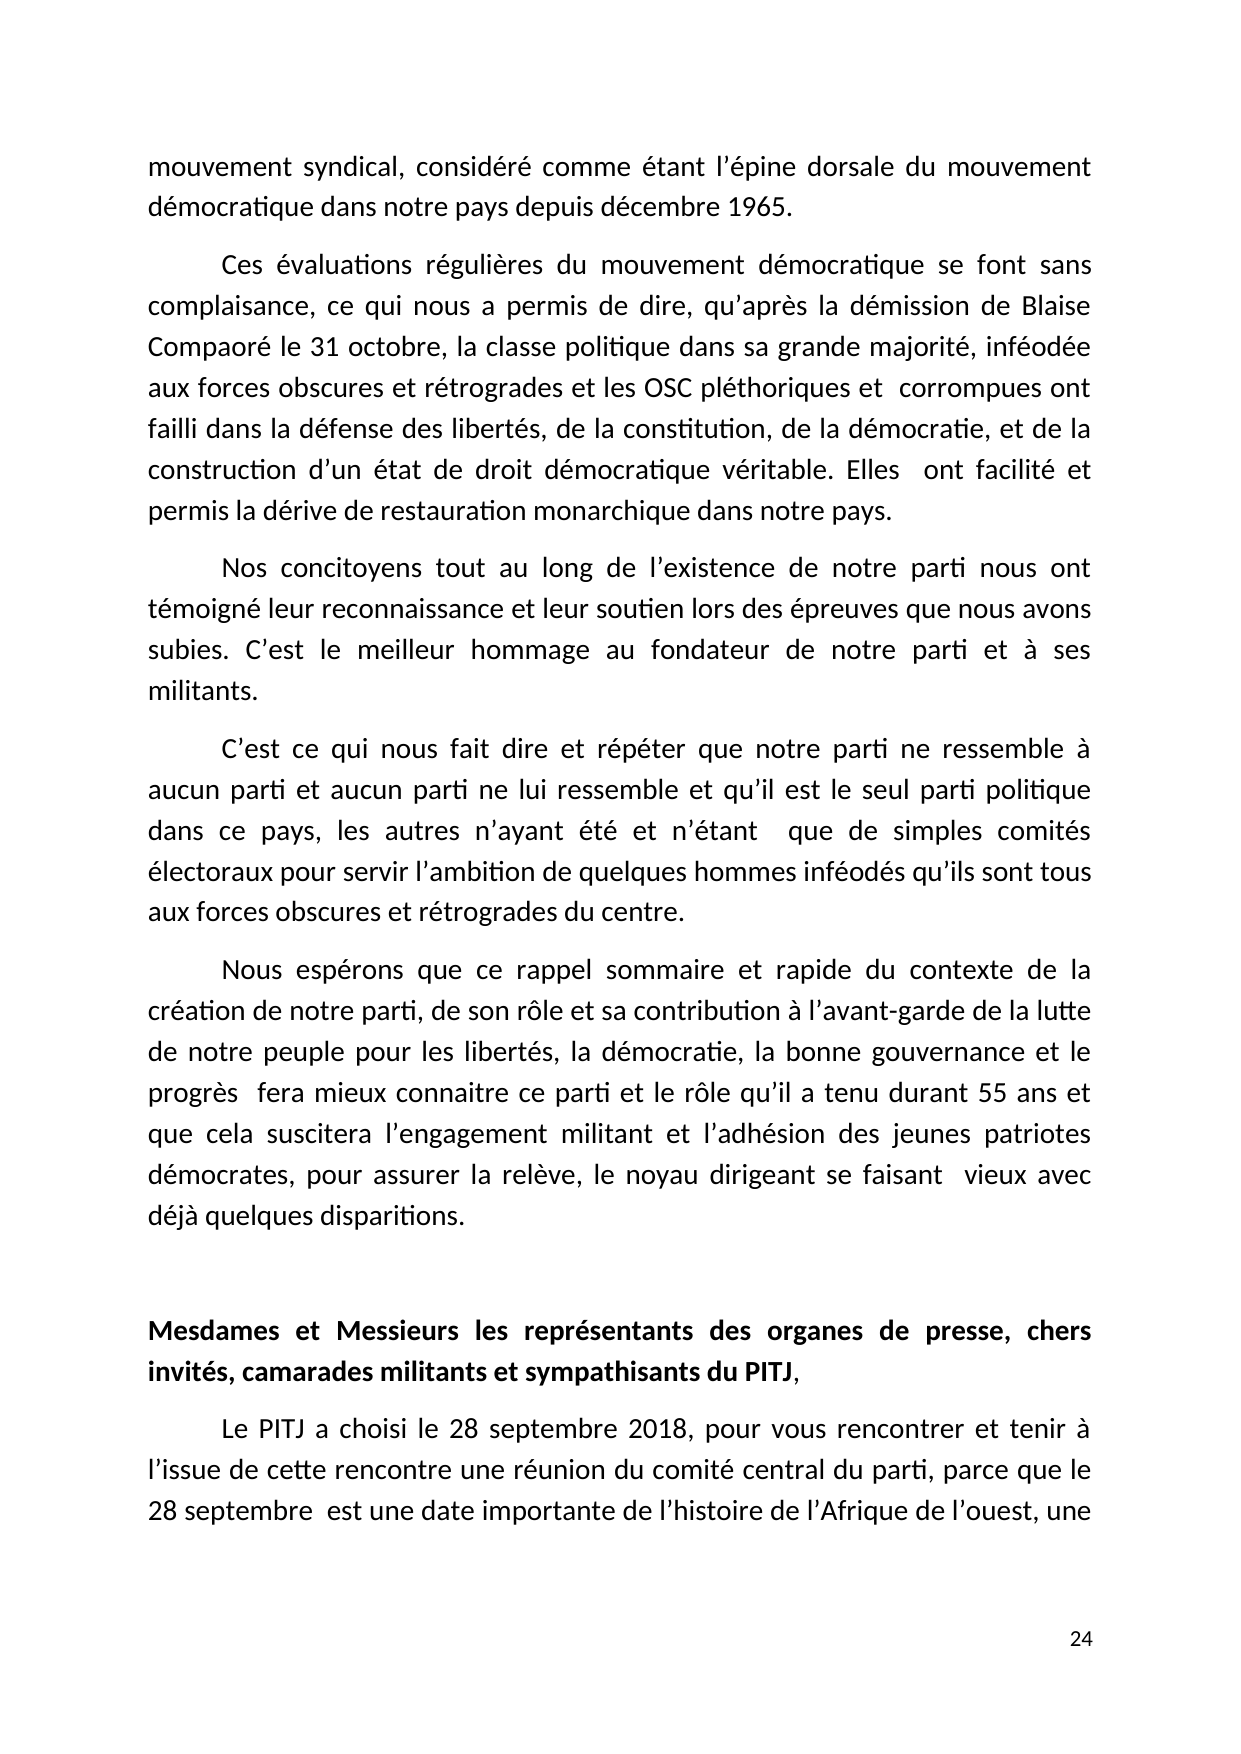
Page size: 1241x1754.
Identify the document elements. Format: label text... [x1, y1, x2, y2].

text C’est ce qui nous fait dire et répéter que notre parti ne ressemble à aucun parti et aucun parti ne lui ressemble et qu’il est le seul parti politique dans ce pays, les autres n’ayant été et n’étant que de simples comités électoraux pour servir l’ambition de quelques hommes inféodés qu’ils sont tous aux forces obscures et rétrogrades du centre. [148, 730, 1093, 929]
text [148, 148, 1093, 224]
text Mesdames et Messieurs les représentants des organes de presse, chers invités, camarades militants et sympathisants du PITJ, [148, 1312, 1093, 1388]
text Nos concitoyens tout au long de l’existence de notre parti nous ont témoigné leur reconnaissance et leur soutien lors des épreuves que nous avons subies. C’est le meilleur hommage au fondateur de notre parti et à ses militants. [148, 549, 1093, 708]
text Nous espérons que ce rappel sommaire et rapide du contexte de la création de notre parti, de son rôle et sa contribution à l’avant-garde de la lutte de notre peuple pour les libertés, la démocratie, la bonne gouvernance et le progrès fera mieux connaitre ce parti et le rôle qu’il a tenu durant 55 ans et que cela suscitera l’engagement militant et l’adhésion des jeunes patriotes démocrates, pour assurer la relève, le noyau dirigeant se faisant vieux avec déjà quelques disparitions. [148, 951, 1093, 1232]
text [148, 1411, 1093, 1528]
text Ces évaluations régulières du mouvement démocratique se font sans complaisance, ce qui nous a permis de dire, qu’après la démission de Blaise Compaoré le 31 octobre, la classe politique dans sa grande majorité, inféodée aux forces obscures et rétrogrades et les OSC pléthoriques et corrompues ont failli dans la défense des libertés, de la constitution, de la démocratie, et de la construction d’un état de droit démocratique véritable. Elles ont facilité et permis la dérive de restauration monarchique dans notre pays. [148, 246, 1093, 527]
